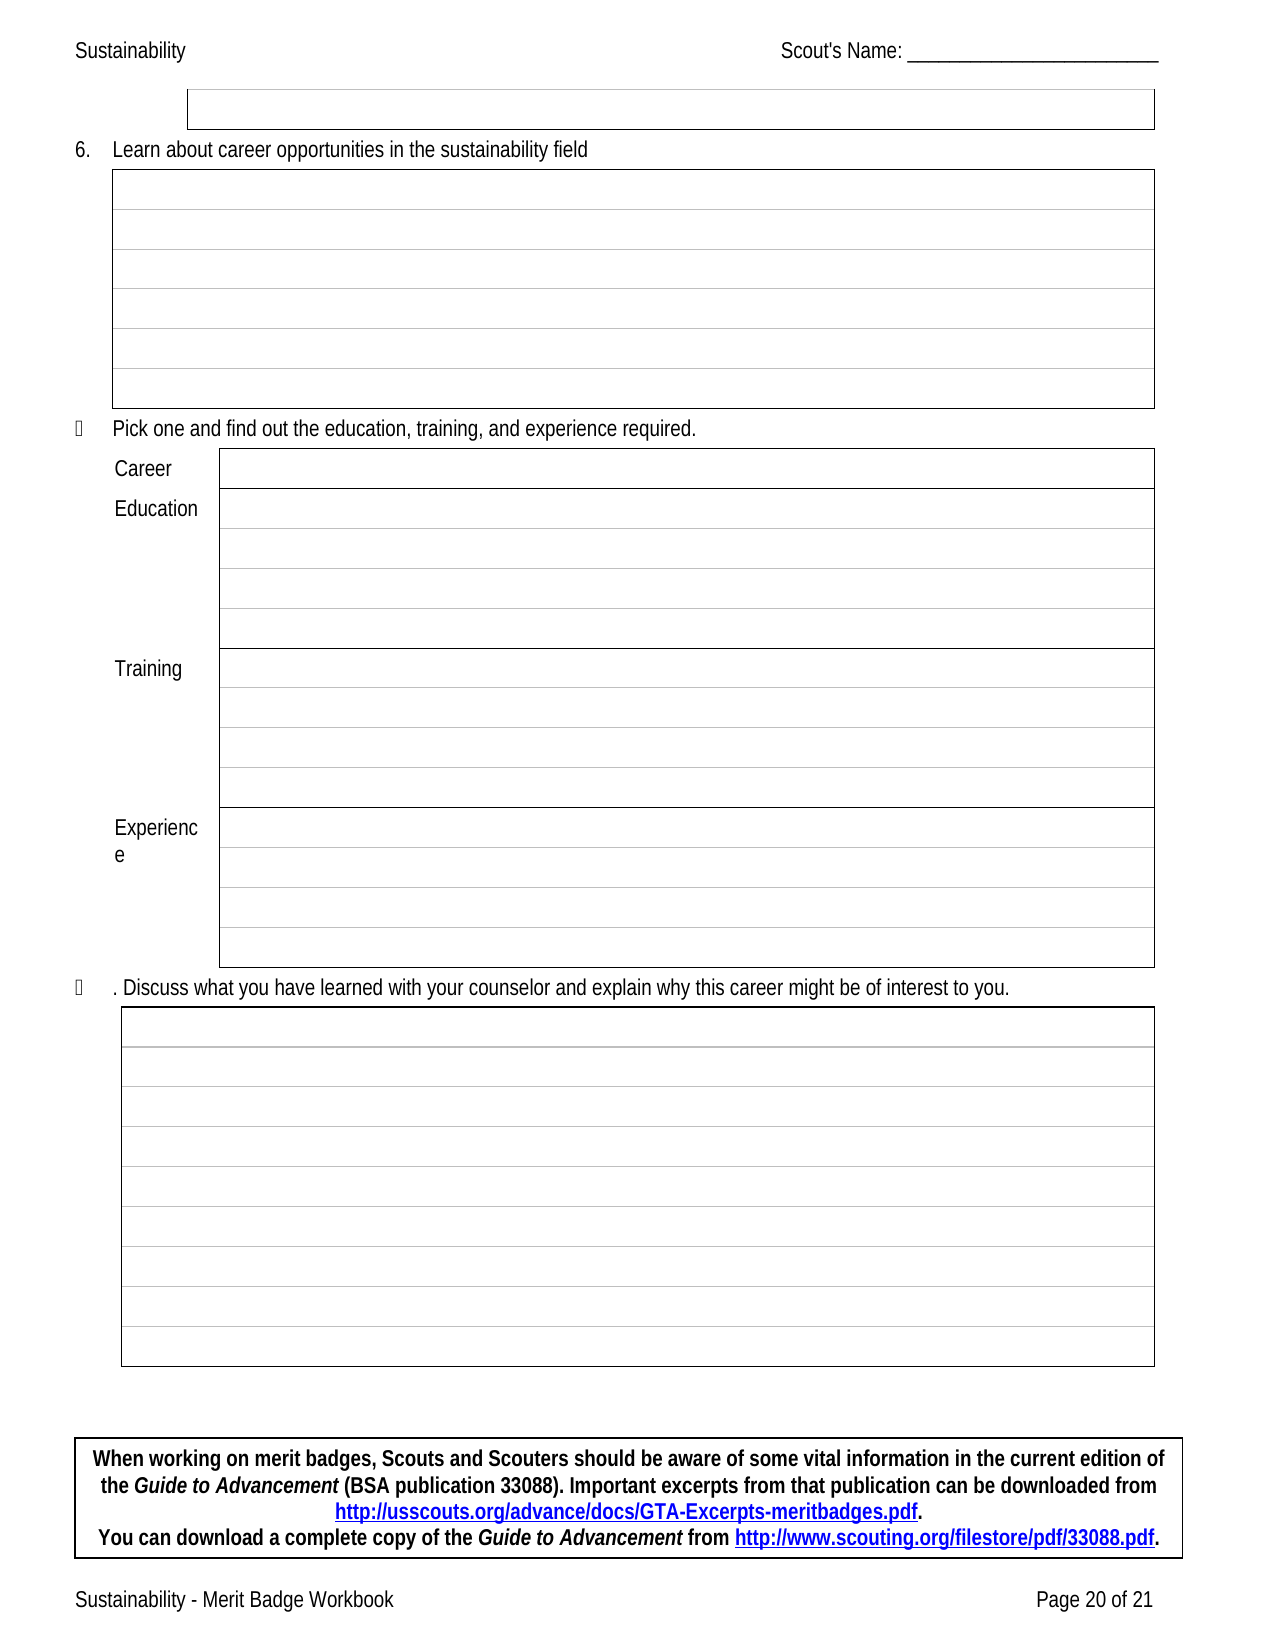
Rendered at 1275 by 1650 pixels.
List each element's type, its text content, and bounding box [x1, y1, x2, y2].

table_cell [122, 1127, 1154, 1166]
table_cell [188, 90, 1154, 129]
table_header [220, 449, 1154, 488]
text Pick one and find out the education, training, and experience required. [75, 415, 1200, 442]
table_cell [220, 569, 1154, 607]
table_cell [113, 289, 1154, 328]
table_cell [122, 1287, 1154, 1326]
text . Discuss what you have learned with your counselor and explain why this career might be of interest to you. [75, 974, 1200, 1000]
table_cell [220, 848, 1154, 887]
table_cell [122, 1048, 1154, 1086]
table_header Career [103, 448, 219, 488]
table_header [122, 1008, 1154, 1046]
table_cell [220, 489, 1154, 528]
table_cell [220, 609, 1154, 647]
table_cell [220, 808, 1154, 847]
table_cell Education [103, 488, 219, 647]
table_cell Experience [103, 807, 219, 967]
table_cell [220, 529, 1154, 568]
table_header [113, 170, 1154, 208]
table_cell [220, 649, 1154, 687]
table_cell Training [103, 648, 219, 807]
text 6. Learn about career opportunities in the sustainability field [75, 136, 1200, 162]
table_cell [220, 888, 1154, 927]
table_cell [113, 210, 1154, 248]
table_cell [122, 1207, 1154, 1246]
table_cell [113, 369, 1154, 408]
table_cell [113, 329, 1154, 368]
table_cell [122, 1087, 1154, 1126]
table_cell [220, 768, 1154, 807]
table_cell [220, 928, 1154, 967]
table_cell [122, 1167, 1154, 1206]
table_cell [220, 728, 1154, 767]
table_cell [220, 688, 1154, 727]
table_cell [122, 1247, 1154, 1286]
table_cell [122, 1327, 1154, 1366]
table_cell [113, 250, 1154, 288]
